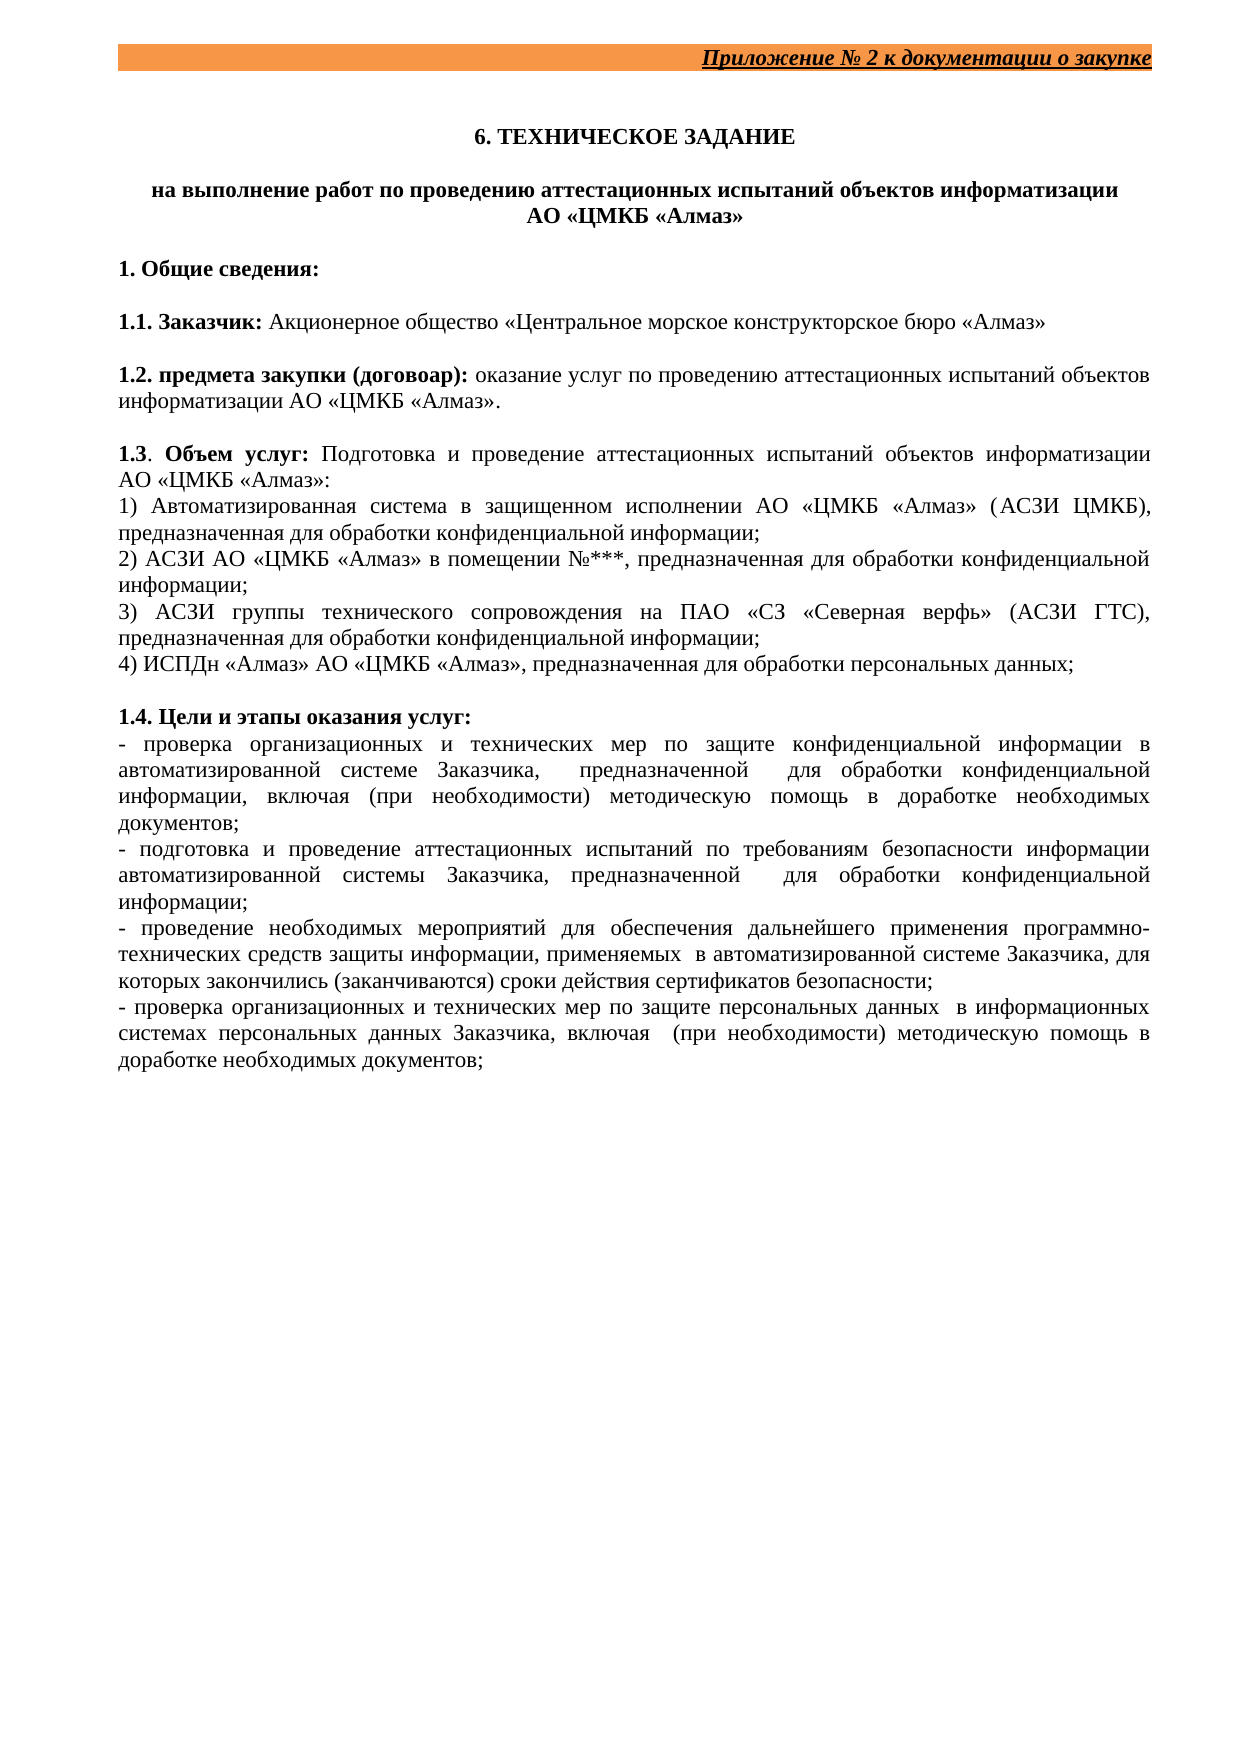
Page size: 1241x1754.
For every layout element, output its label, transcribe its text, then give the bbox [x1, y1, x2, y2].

text - проверка организационных и технических мер по защите конфиденциальной информации в автоматизированной системе Заказчика, предназначенной для обработки конфиденциальной информации, включая (при необходимости) методическую помощь в доработке необходимых документов; [118, 729, 1152, 835]
text 1.4. Цели и этапы оказания услуг: [118, 703, 1152, 729]
text 3) АСЗИ группы технического сопровождения на ПАО «СЗ «Северная верфь» (АСЗИ ГТС), предназначенная для обработки конфиденциальной информации; [118, 598, 1152, 651]
text Приложение № 2 к документации о закупке [118, 44, 1152, 71]
text АО «ЦМКБ «Алмаз» [118, 202, 1152, 229]
text 1.2. предмета закупки (договоар): оказание услуг по проведению аттестационных испытаний объектов информатизации АО «ЦМКБ «Алмаз». [118, 361, 1152, 413]
text на выполнение работ по проведению аттестационных испытаний объектов информатизации [118, 176, 1152, 202]
text 6. ТЕХНИЧЕСКОЕ ЗАДАНИЕ [118, 123, 1152, 150]
text 2) АСЗИ АО «ЦМКБ «Алмаз» в помещении №***, предназначенная для обработки конфиденциальной информации; [118, 545, 1152, 598]
text 1.1. Заказчик: Акционерное общество «Центральное морское конструкторское бюро «Алмаз» [118, 308, 1152, 334]
text 1) Автоматизированная система в защищенном исполнении АО «ЦМКБ «Алмаз» (АСЗИ ЦМКБ), предназначенная для обработки конфиденциальной информации; [118, 492, 1152, 545]
text - проверка организационных и технических мер по защите персональных данных в информационных системах персональных данных Заказчика, включая (при необходимости) методическую помощь в доработке необходимых документов; [118, 993, 1152, 1072]
text 4) ИСПДн «Алмаз» АО «ЦМКБ «Алмаз», предназначенная для обработки персональных данных; [118, 651, 1152, 677]
text - подготовка и проведение аттестационных испытаний по требованиям безопасности информации автоматизированной системы Заказчика, предназначенной для обработки конфиденциальной информации; [118, 835, 1152, 914]
text 1.3. Объем услуг: Подготовка и проведение аттестационных испытаний объектов информатизации АО «ЦМКБ «Алмаз»: [118, 440, 1152, 492]
text 1. Общие сведения: [118, 255, 1152, 282]
text - проведение необходимых мероприятий для обеспечения дальнейшего применения программно-технических средств защиты информации, применяемых в автоматизированной системе Заказчика, для которых закончились (заканчиваются) сроки действия сертификатов безопасности; [118, 914, 1152, 993]
